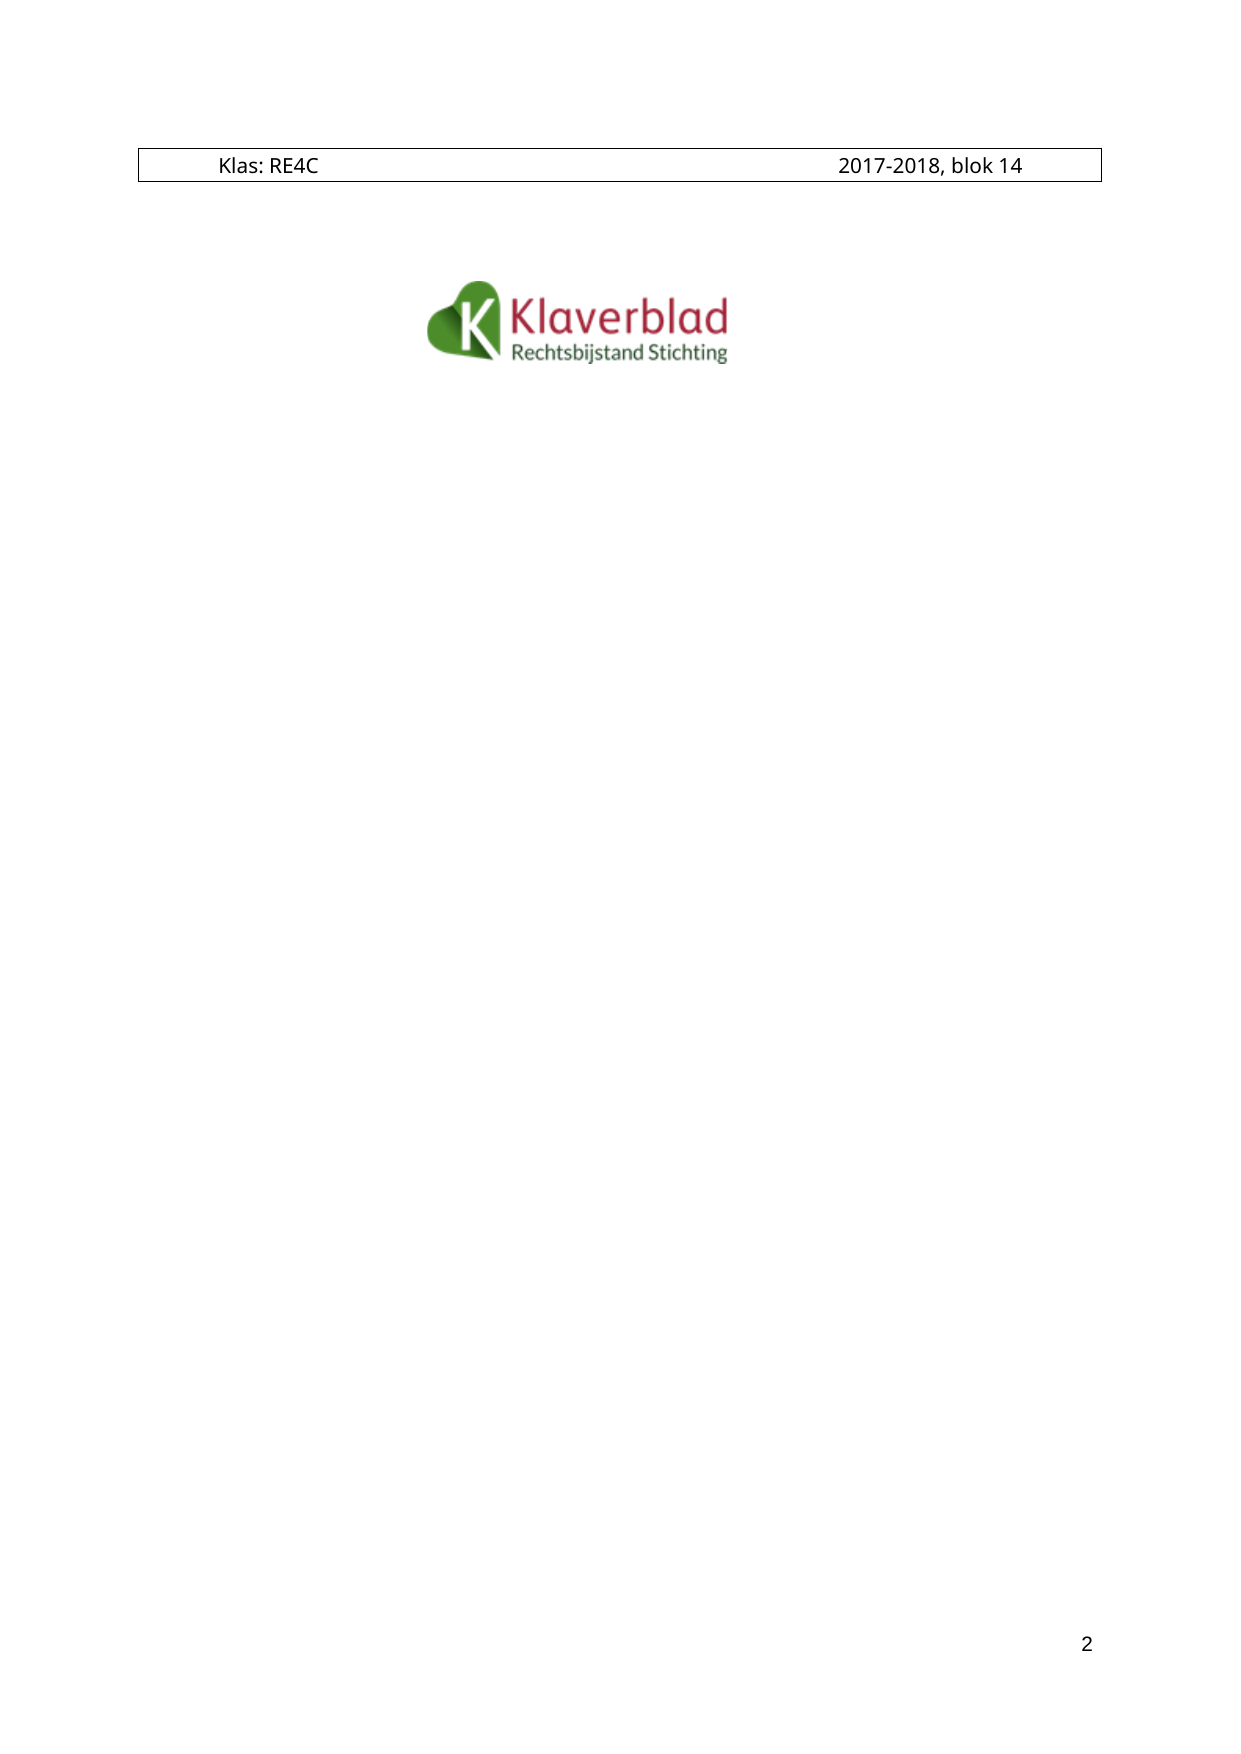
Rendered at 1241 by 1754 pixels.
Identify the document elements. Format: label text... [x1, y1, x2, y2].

text Klas: RE4C 2017-2018, blok 14 [139, 149, 1101, 181]
picture [427, 281, 728, 364]
